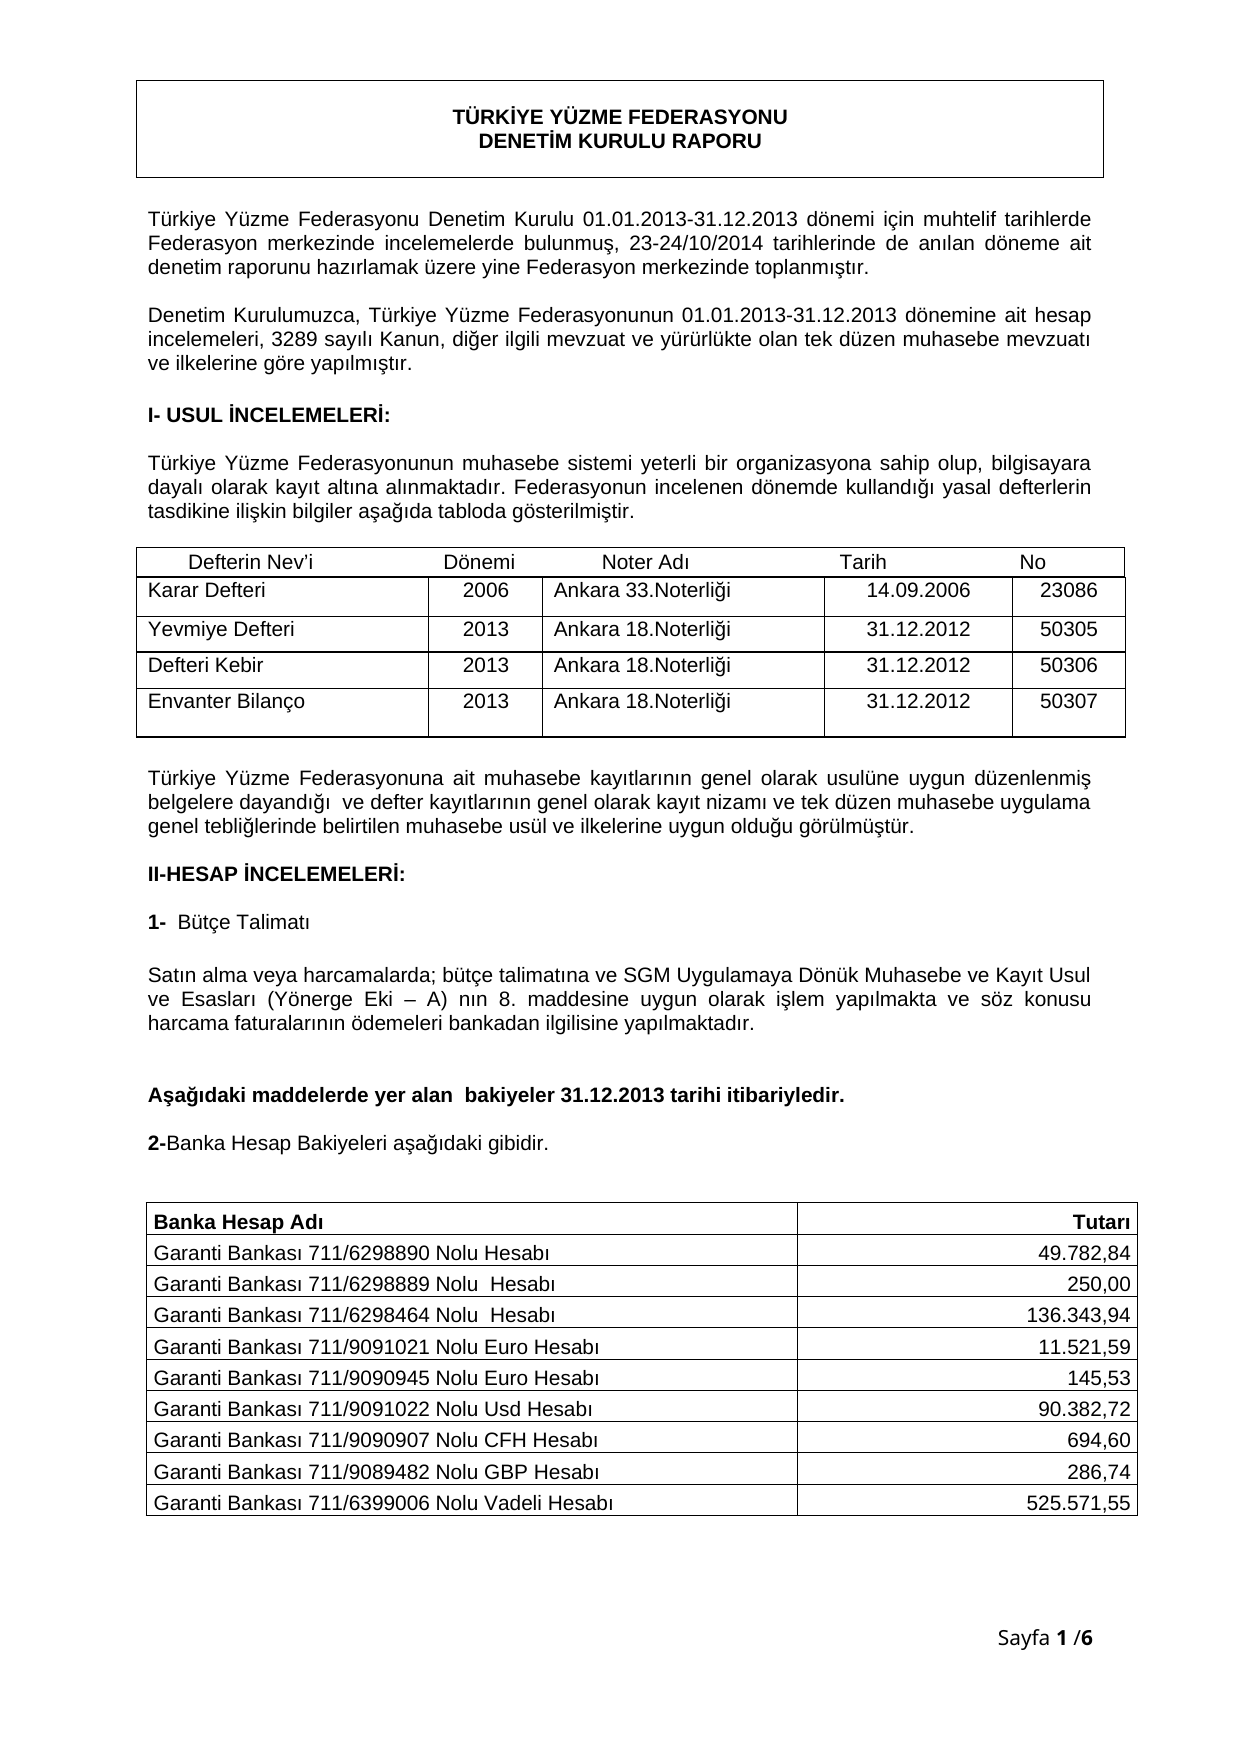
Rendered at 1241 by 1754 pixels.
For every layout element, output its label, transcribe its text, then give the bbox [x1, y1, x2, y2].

text Defterin Nev’i Dönemi Noter Adı Tarih No [137, 548, 1124, 576]
table_cell Garanti Bankası 711/6298464 Nolu Hesabı [147, 1297, 797, 1327]
table_header 2006 [429, 578, 542, 616]
table_cell [798, 1391, 818, 1421]
table_cell 250,00 [819, 1266, 1137, 1296]
table_cell 50306 [1013, 653, 1125, 687]
table_header TÜRKİYE YÜZME FEDERASYONU DENETİM KURULU RAPORU [137, 81, 1103, 177]
table_cell [798, 1485, 818, 1515]
table_header Karar Defteri [137, 578, 428, 616]
text Türkiye Yüzme Federasyonuna ait muhasebe kayıtlarının genel olarak usulüne uygun düzenlenmiş belgelere dayandığı ve defter kayıtlarının genel olarak kayıt nizamı ve tek düzen muhasebe uygulama genel tebliğlerinde belirtilen muhasebe usül ve ilkelerine uygun olduğu görülmüştür. [148, 766, 1092, 838]
table_cell 50305 [1013, 617, 1125, 651]
table_cell Defteri Kebir [137, 653, 428, 687]
table_header [798, 1203, 818, 1233]
table_header 23086 [1013, 578, 1125, 616]
table_cell Garanti Bankası 711/6399006 Nolu Vadeli Hesabı [147, 1485, 797, 1515]
table_cell [798, 1360, 818, 1390]
table_cell [798, 1266, 818, 1296]
table_cell 136.343,94 [819, 1297, 1137, 1327]
table_cell 525.571,55 [819, 1485, 1137, 1515]
table_cell 286,74 [819, 1453, 1137, 1483]
table_cell Yevmiye Defteri [137, 617, 428, 651]
text Türkiye Yüzme Federasyonunun muhasebe sistemi yeterli bir organizasyona sahip olup, bilgisayara dayalı olarak kayıt altına alınmaktadır. Federasyonun incelenen dönemde kullandığı yasal defterlerin tasdikine ilişkin bilgiler aşağıda tabloda gösterilmiştir. [148, 451, 1092, 523]
text II-HESAP İNCELEMELERİ: [148, 862, 1092, 886]
table_cell [798, 1422, 818, 1452]
table_cell Garanti Bankası 711/6298890 Nolu Hesabı [147, 1235, 797, 1265]
table_cell 145,53 [819, 1360, 1137, 1390]
table_cell 90.382,72 [819, 1391, 1137, 1421]
table_cell [798, 1328, 818, 1358]
text Denetim Kurulumuzca, Türkiye Yüzme Federasyonunun 01.01.2013-31.12.2013 dönemine ait hesap incelemeleri, 3289 sayılı Kanun, diğer ilgili mevzuat ve yürürlükte olan tek düzen muhasebe mevzuatı ve ilkelerine göre yapılmıştır. [148, 303, 1092, 374]
list Bütçe Talimatı [148, 910, 1092, 934]
table_cell 2013 [429, 617, 542, 651]
table_cell Garanti Bankası 711/9090945 Nolu Euro Hesabı [147, 1360, 797, 1390]
table_cell 2013 [429, 653, 542, 687]
table_cell Ankara 18.Noterliği [543, 617, 824, 651]
table_header 14.09.2006 [825, 578, 1012, 616]
table_cell 31.12.2012 [825, 653, 1012, 687]
table_cell [798, 1453, 818, 1483]
table_header Tutarı [819, 1203, 1137, 1233]
table_cell 50307 [1013, 689, 1125, 736]
table_cell Ankara 18.Noterliği [543, 653, 824, 687]
table_cell 11.521,59 [819, 1328, 1137, 1358]
text 2-Banka Hesap Bakiyeleri aşağıdaki gibidir. [148, 1130, 1092, 1154]
table_header Ankara 33.Noterliği [543, 578, 824, 616]
text Aşağıdaki maddelerde yer alan bakiyeler 31.12.2013 tarihi itibariyledir. [148, 1082, 1092, 1106]
table_cell Ankara 18.Noterliği [543, 689, 824, 736]
table_cell 31.12.2012 [825, 689, 1012, 736]
table_cell 31.12.2012 [825, 617, 1012, 651]
table_cell 694,60 [819, 1422, 1137, 1452]
table_cell Garanti Bankası 711/6298889 Nolu Hesabı [147, 1266, 797, 1296]
table_cell [798, 1297, 818, 1327]
text Satın alma veya harcamalarda; bütçe talimatına ve SGM Uygulamaya Dönük Muhasebe ve Kayıt Usul ve Esasları (Yönerge Eki – A) nın 8. maddesine uygun olarak işlem yapılmakta ve söz konusu harcama faturalarının ödemeleri bankadan ilgilisine yapılmaktadır. [148, 963, 1092, 1034]
table_cell [798, 1235, 818, 1265]
table_cell Garanti Bankası 711/9091021 Nolu Euro Hesabı [147, 1328, 797, 1358]
table_header Banka Hesap Adı [147, 1203, 797, 1233]
table_cell 2013 [429, 689, 542, 736]
table_cell 49.782,84 [819, 1235, 1137, 1265]
text Türkiye Yüzme Federasyonu Denetim Kurulu 01.01.2013-31.12.2013 dönemi için muhtelif tarihlerde Federasyon merkezinde incelemelerde bulunmuş, 23-24/10/2014 tarihlerinde de anılan döneme ait denetim raporunu hazırlamak üzere yine Federasyon merkezinde toplanmıştır. [148, 207, 1092, 279]
table_cell Garanti Bankası 711/9091022 Nolu Usd Hesabı [147, 1391, 797, 1421]
table_cell Garanti Bankası 711/9090907 Nolu CFH Hesabı [147, 1422, 797, 1452]
text I- USUL İNCELEMELERİ: [148, 403, 1092, 427]
table_cell Garanti Bankası 711/9089482 Nolu GBP Hesabı [147, 1453, 797, 1483]
table_cell Envanter Bilanço [137, 689, 428, 736]
